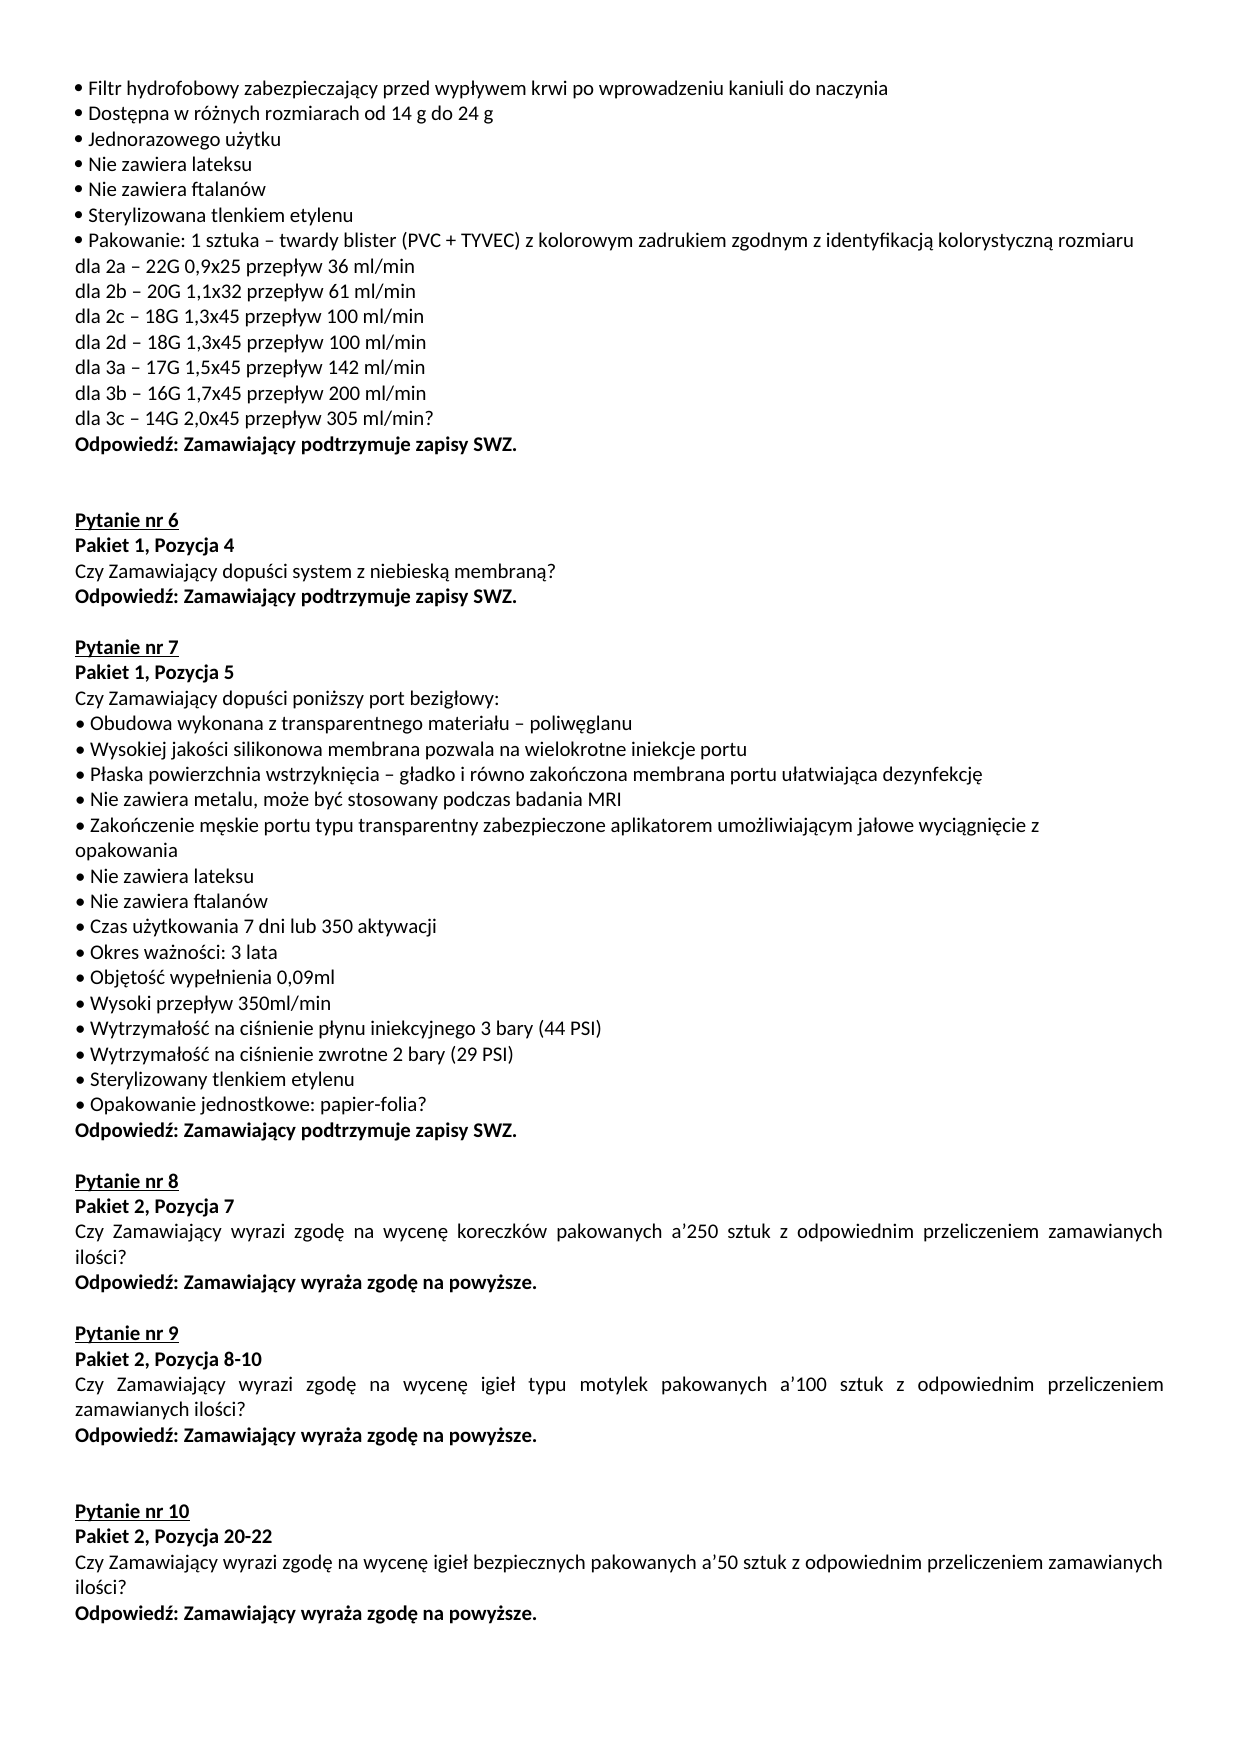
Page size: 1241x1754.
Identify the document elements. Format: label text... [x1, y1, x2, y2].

text • Wytrzymałość na ciśnienie płynu iniekcyjnego 3 bary (44 PSI) [75, 1015, 1165, 1041]
text Pakiet 2, Pozycja 8-10 [75, 1346, 1165, 1371]
text Odpowiedź: Zamawiający wyraża zgodę na powyższe. [75, 1269, 1165, 1295]
text dla 2a – 22G 0,9x25 przepływ 36 ml/min [75, 253, 1165, 278]
text Jednorazowego użytku [75, 126, 1165, 151]
text Odpowiedź: Zamawiający podtrzymuje zapisy SWZ. [75, 431, 1165, 456]
text dla 3a – 17G 1,5x45 przepływ 142 ml/min [75, 354, 1165, 380]
text • Nie zawiera ftalanów [75, 888, 1165, 914]
text Sterylizowana tlenkiem etylenu [75, 202, 1165, 227]
text dla 3b – 16G 1,7x45 przepływ 200 ml/min [75, 380, 1165, 405]
text Pakowanie: 1 sztuka – twardy blister (PVC + TYVEC) z kolorowym zadrukiem zgodnym z identyfikacją kolorystyczną rozmiaru [75, 227, 1165, 253]
text opakowania [75, 837, 1165, 863]
text • Czas użytkowania 7 dni lub 350 aktywacji [75, 914, 1165, 939]
text • Płaska powierzchnia wstrzyknięcia – gładko i równo zakończona membrana portu ułatwiająca dezynfekcję [75, 761, 1165, 787]
text Nie zawiera lateksu [75, 151, 1165, 177]
text • Wysokiej jakości silikonowa membrana pozwala na wielokrotne iniekcje portu [75, 736, 1165, 761]
text Czy Zamawiający dopuści poniższy port bezigłowy: [75, 685, 1165, 710]
text Odpowiedź: Zamawiający podtrzymuje zapisy SWZ. [75, 583, 1165, 609]
text • Okres ważności: 3 lata [75, 939, 1165, 964]
text Dostępna w różnych rozmiarach od 14 g do 24 g [75, 100, 1165, 126]
text Filtr hydrofobowy zabezpieczający przed wypływem krwi po wprowadzeniu kaniuli do naczynia [75, 75, 1165, 100]
text Odpowiedź: Zamawiający wyraża zgodę na powyższe. [75, 1600, 1165, 1625]
text Nie zawiera ftalanów [75, 177, 1165, 202]
text Pakiet 2, Pozycja 7 [75, 1193, 1165, 1219]
text Pakiet 1, Pozycja 4 [75, 532, 1165, 558]
text • Nie zawiera lateksu [75, 863, 1165, 888]
text • Opakowanie jednostkowe: papier-folia? [75, 1092, 1165, 1117]
text • Objętość wypełnienia 0,09ml [75, 964, 1165, 990]
text Odpowiedź: Zamawiający wyraża zgodę na powyższe. [75, 1422, 1165, 1447]
text dla 2b – 20G 1,1x32 przepływ 61 ml/min [75, 278, 1165, 304]
text Pakiet 2, Pozycja 20-22 [75, 1524, 1165, 1549]
text Pytanie nr 7 [75, 634, 1165, 659]
text • Zakończenie męskie portu typu transparentny zabezpieczone aplikatorem umożliwiającym jałowe wyciągnięcie z [75, 812, 1165, 837]
text • Wytrzymałość na ciśnienie zwrotne 2 bary (29 PSI) [75, 1041, 1165, 1066]
text Czy Zamawiający wyrazi zgodę na wycenę koreczków pakowanych a’250 sztuk z odpowiednim przeliczeniem zamawianych ilości? [75, 1219, 1165, 1269]
text Pytanie nr 9 [75, 1320, 1165, 1346]
text Czy Zamawiający dopuści system z niebieską membraną? [75, 558, 1165, 583]
text • Sterylizowany tlenkiem etylenu [75, 1066, 1165, 1092]
text Pytanie nr 6 [75, 507, 1165, 532]
text Pakiet 1, Pozycja 5 [75, 659, 1165, 685]
text • Obudowa wykonana z transparentnego materiału – poliwęglanu [75, 710, 1165, 736]
text • Wysoki przepływ 350ml/min [75, 990, 1165, 1015]
text Pytanie nr 10 [75, 1498, 1165, 1524]
text Pytanie nr 8 [75, 1168, 1165, 1193]
text dla 2c – 18G 1,3x45 przepływ 100 ml/min [75, 304, 1165, 329]
text Odpowiedź: Zamawiający podtrzymuje zapisy SWZ. [75, 1117, 1165, 1142]
text dla 2d – 18G 1,3x45 przepływ 100 ml/min [75, 329, 1165, 354]
text dla 3c – 14G 2,0x45 przepływ 305 ml/min? [75, 405, 1165, 431]
text • Nie zawiera metalu, może być stosowany podczas badania MRI [75, 787, 1165, 812]
text Czy Zamawiający wyrazi zgodę na wycenę igieł bezpiecznych pakowanych a’50 sztuk z odpowiednim przeliczeniem zamawianych ilości? [75, 1549, 1165, 1600]
text Czy Zamawiający wyrazi zgodę na wycenę igieł typu motylek pakowanych a’100 sztuk z odpowiednim przeliczeniem zamawianych ilości? [75, 1371, 1165, 1422]
